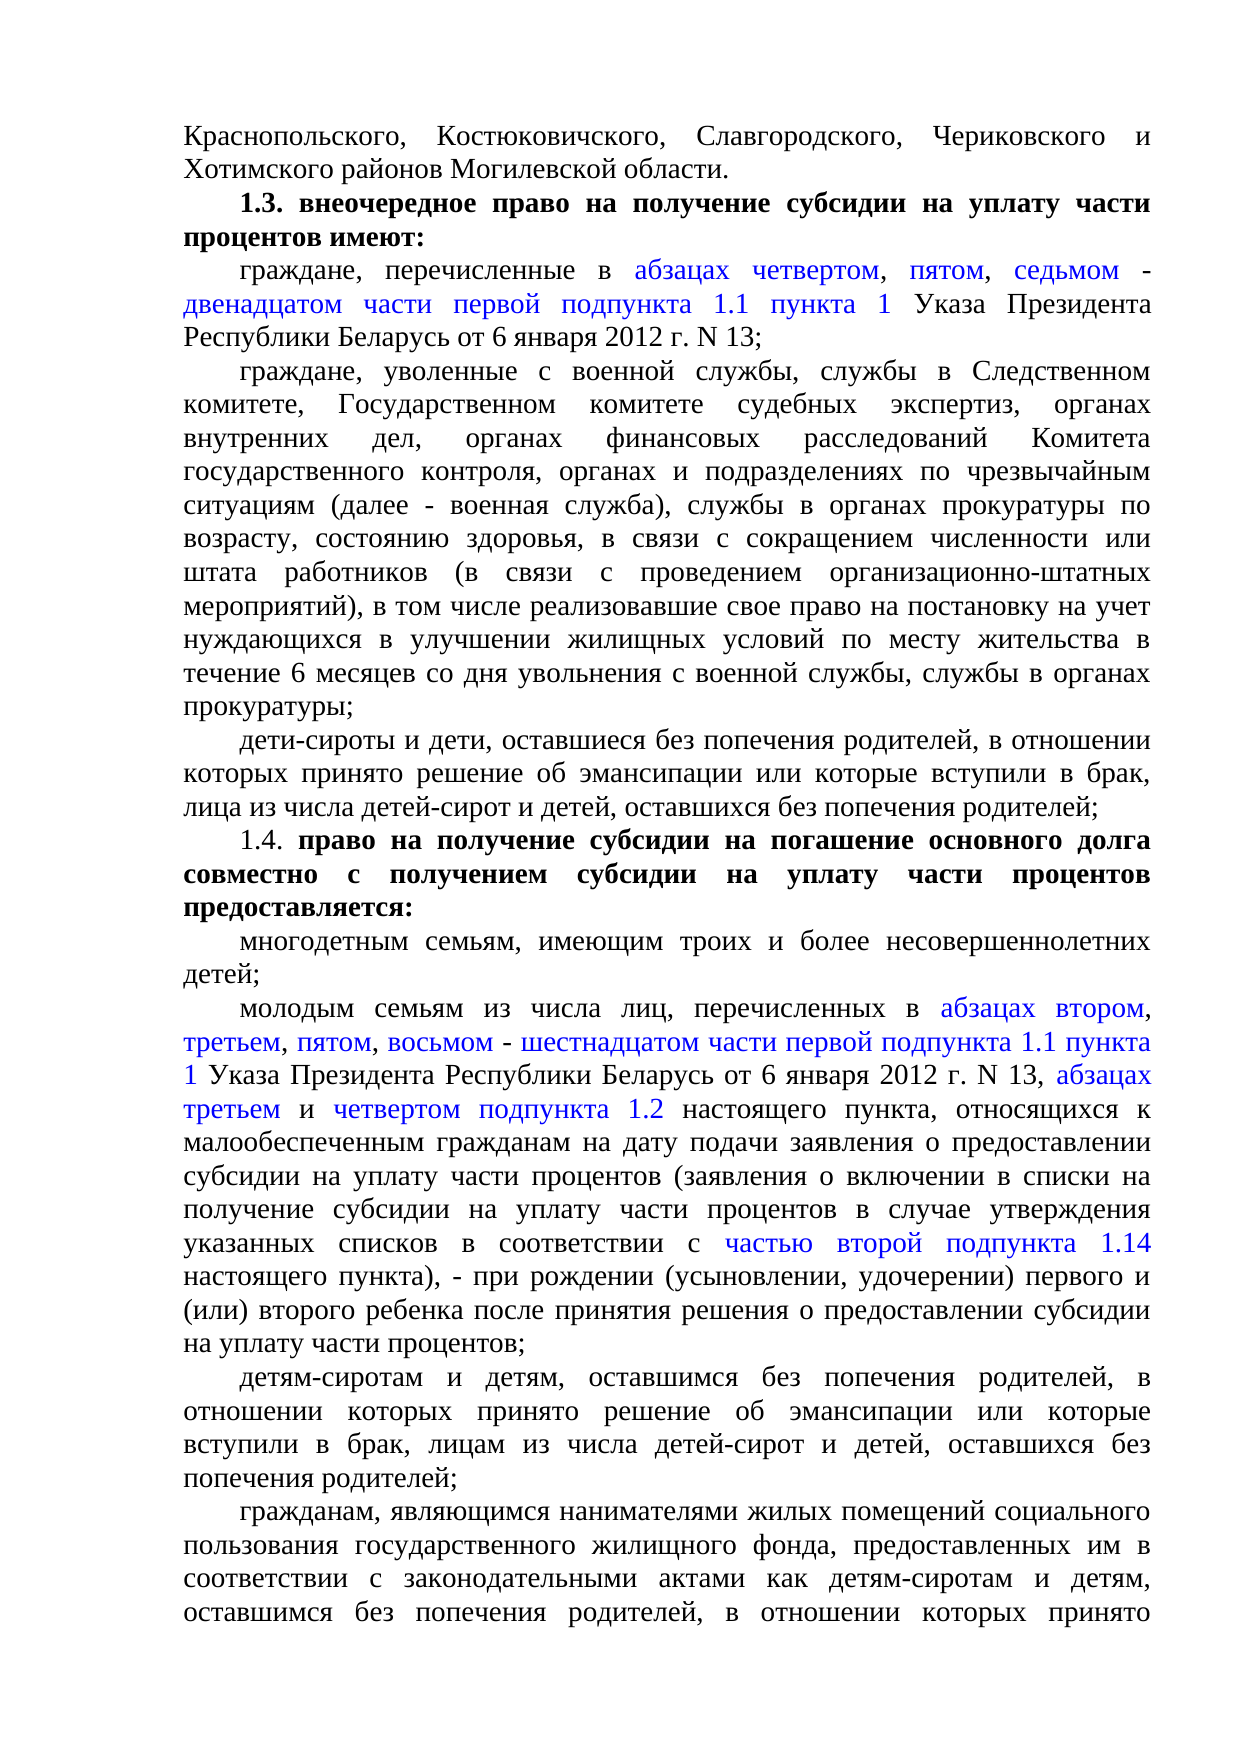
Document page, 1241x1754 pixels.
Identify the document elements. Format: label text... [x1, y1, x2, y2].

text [183, 1493, 1152, 1627]
text 1.3. внеочередное право на получение субсидии на уплату части процентов имеют: [183, 185, 1152, 252]
text граждане, уволенные с военной службы, службы в Следственном комитете, Государственном комитете судебных экспертиз, органах внутренних дел, органах финансовых расследований Комитета государственного контроля, органах и подразделениях по чрезвычайным ситуациям (далее - военная служба), службы в органах прокуратуры по возрасту, состоянию здоровья, в связи с сокращением численности или штата работников (в связи с проведением организационно-штатных мероприятий), в том числе реализовавшие свое право на постановку на учет нуждающихся в улучшении жилищных условий по месту жительства в течение 6 месяцев со дня увольнения с военной службы, службы в органах прокуратуры; [183, 353, 1152, 722]
text молодым семьям из числа лиц, перечисленных в абзацах втором, третьем, пятом, восьмом - шестнадцатом части первой подпункта 1.1 пункта 1 Указа Президента Республики Беларусь от 6 января 2012 г. N 13, абзацах третьем и четвертом подпункта 1.2 настоящего пункта, относящихся к малообеспеченным гражданам на дату подачи заявления о предоставлении субсидии на уплату части процентов (заявления о включении в списки на получение субсидии на уплату части процентов в случае утверждения указанных списков в соответствии с частью второй подпункта 1.14 настоящего пункта), - при рождении (усыновлении, удочерении) первого и (или) второго ребенка после принятия решения о предоставлении субсидии на уплату части процентов; [183, 990, 1152, 1359]
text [183, 118, 1152, 185]
text 1.4. право на получение субсидии на погашение основного долга совместно с получением субсидии на уплату части процентов предоставляется: [183, 822, 1152, 923]
text дети-сироты и дети, оставшиеся без попечения родителей, в отношении которых принято решение об эмансипации или которые вступили в брак, лица из числа детей-сирот и детей, оставшихся без попечения родителей; [183, 722, 1152, 822]
text многодетным семьям, имеющим троих и более несовершеннолетних детей; [183, 923, 1152, 990]
text детям-сиротам и детям, оставшимся без попечения родителей, в отношении которых принято решение об эмансипации или которые вступили в брак, лицам из числа детей-сирот и детей, оставшихся без попечения родителей; [183, 1359, 1152, 1493]
text граждане, перечисленные в абзацах четвертом, пятом, седьмом - двенадцатом части первой подпункта 1.1 пункта 1 Указа Президента Республики Беларусь от 6 января 2012 г. N 13; [183, 252, 1152, 353]
